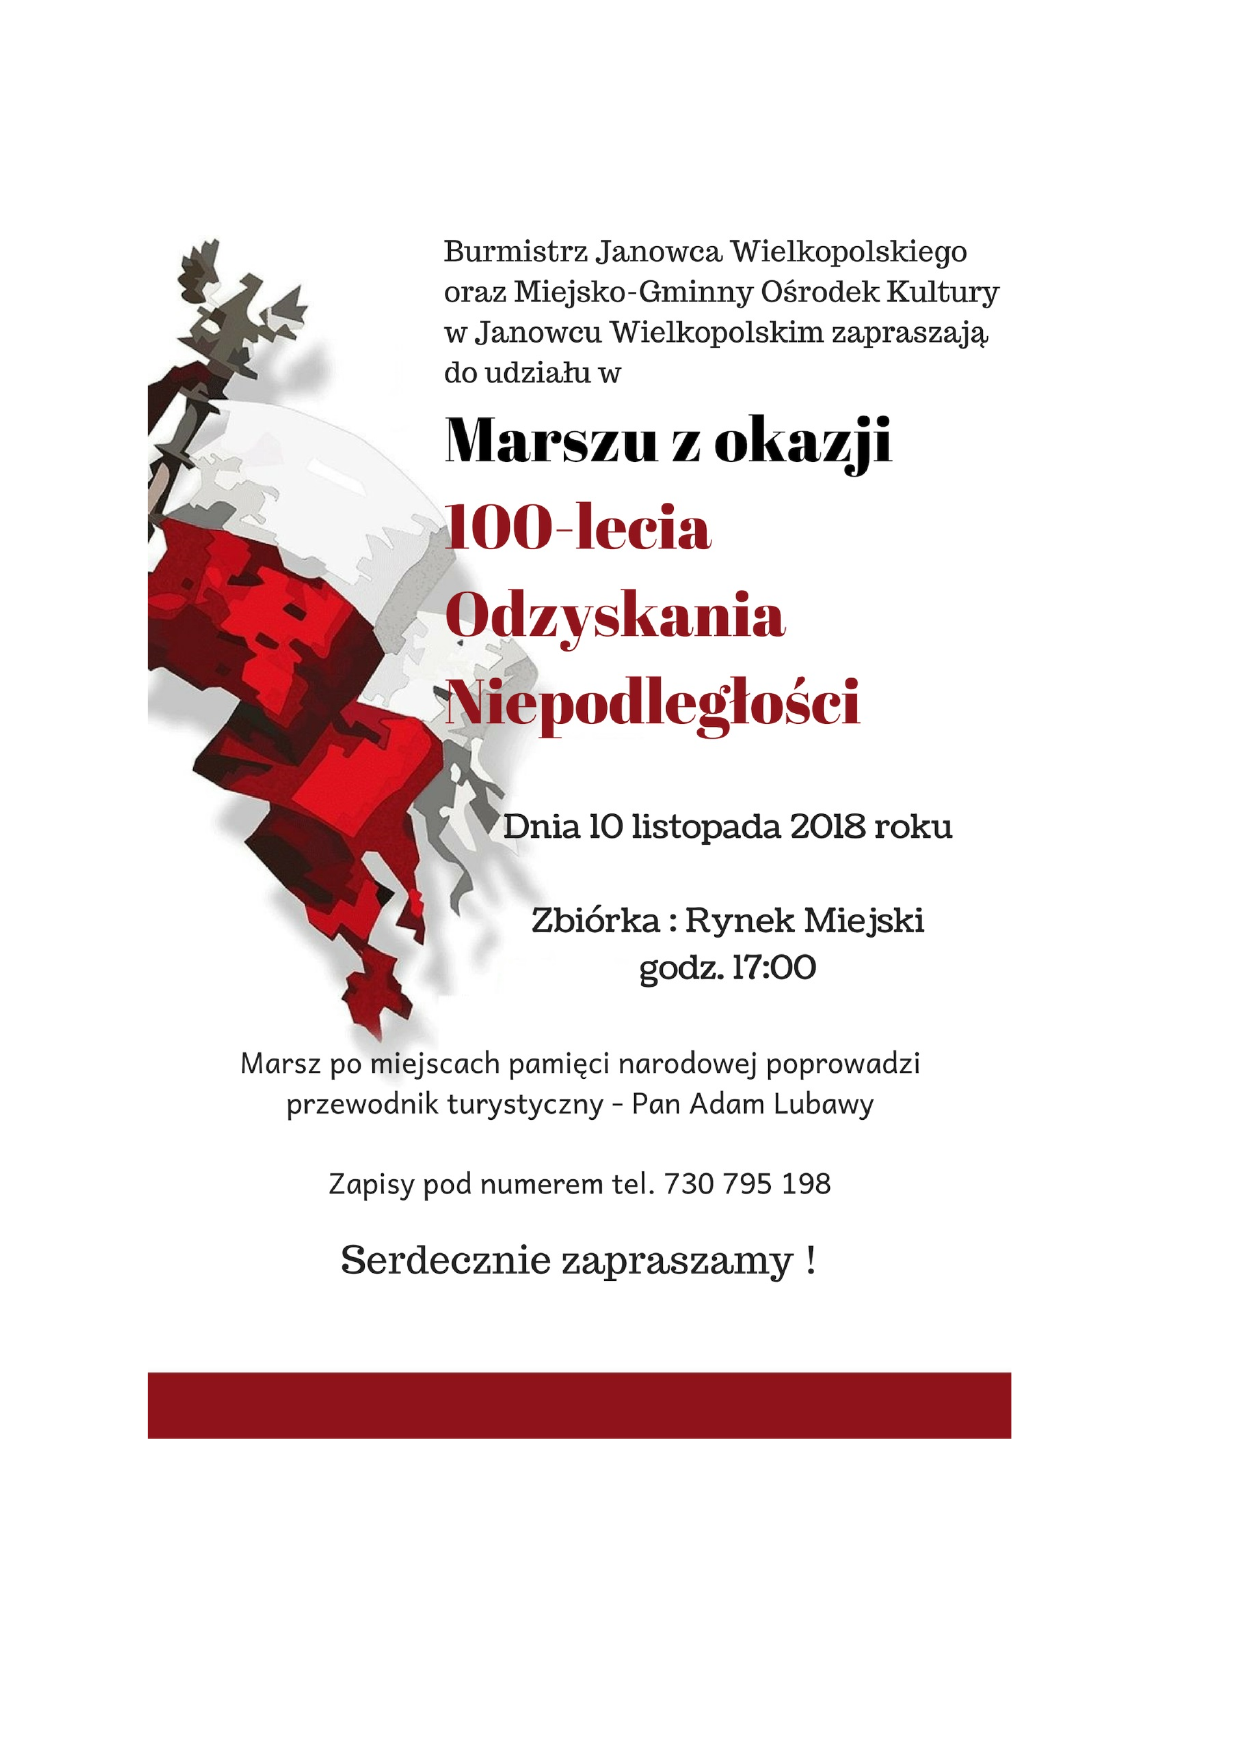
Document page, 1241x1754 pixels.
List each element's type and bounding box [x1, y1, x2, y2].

picture [147, 213, 1012, 1439]
